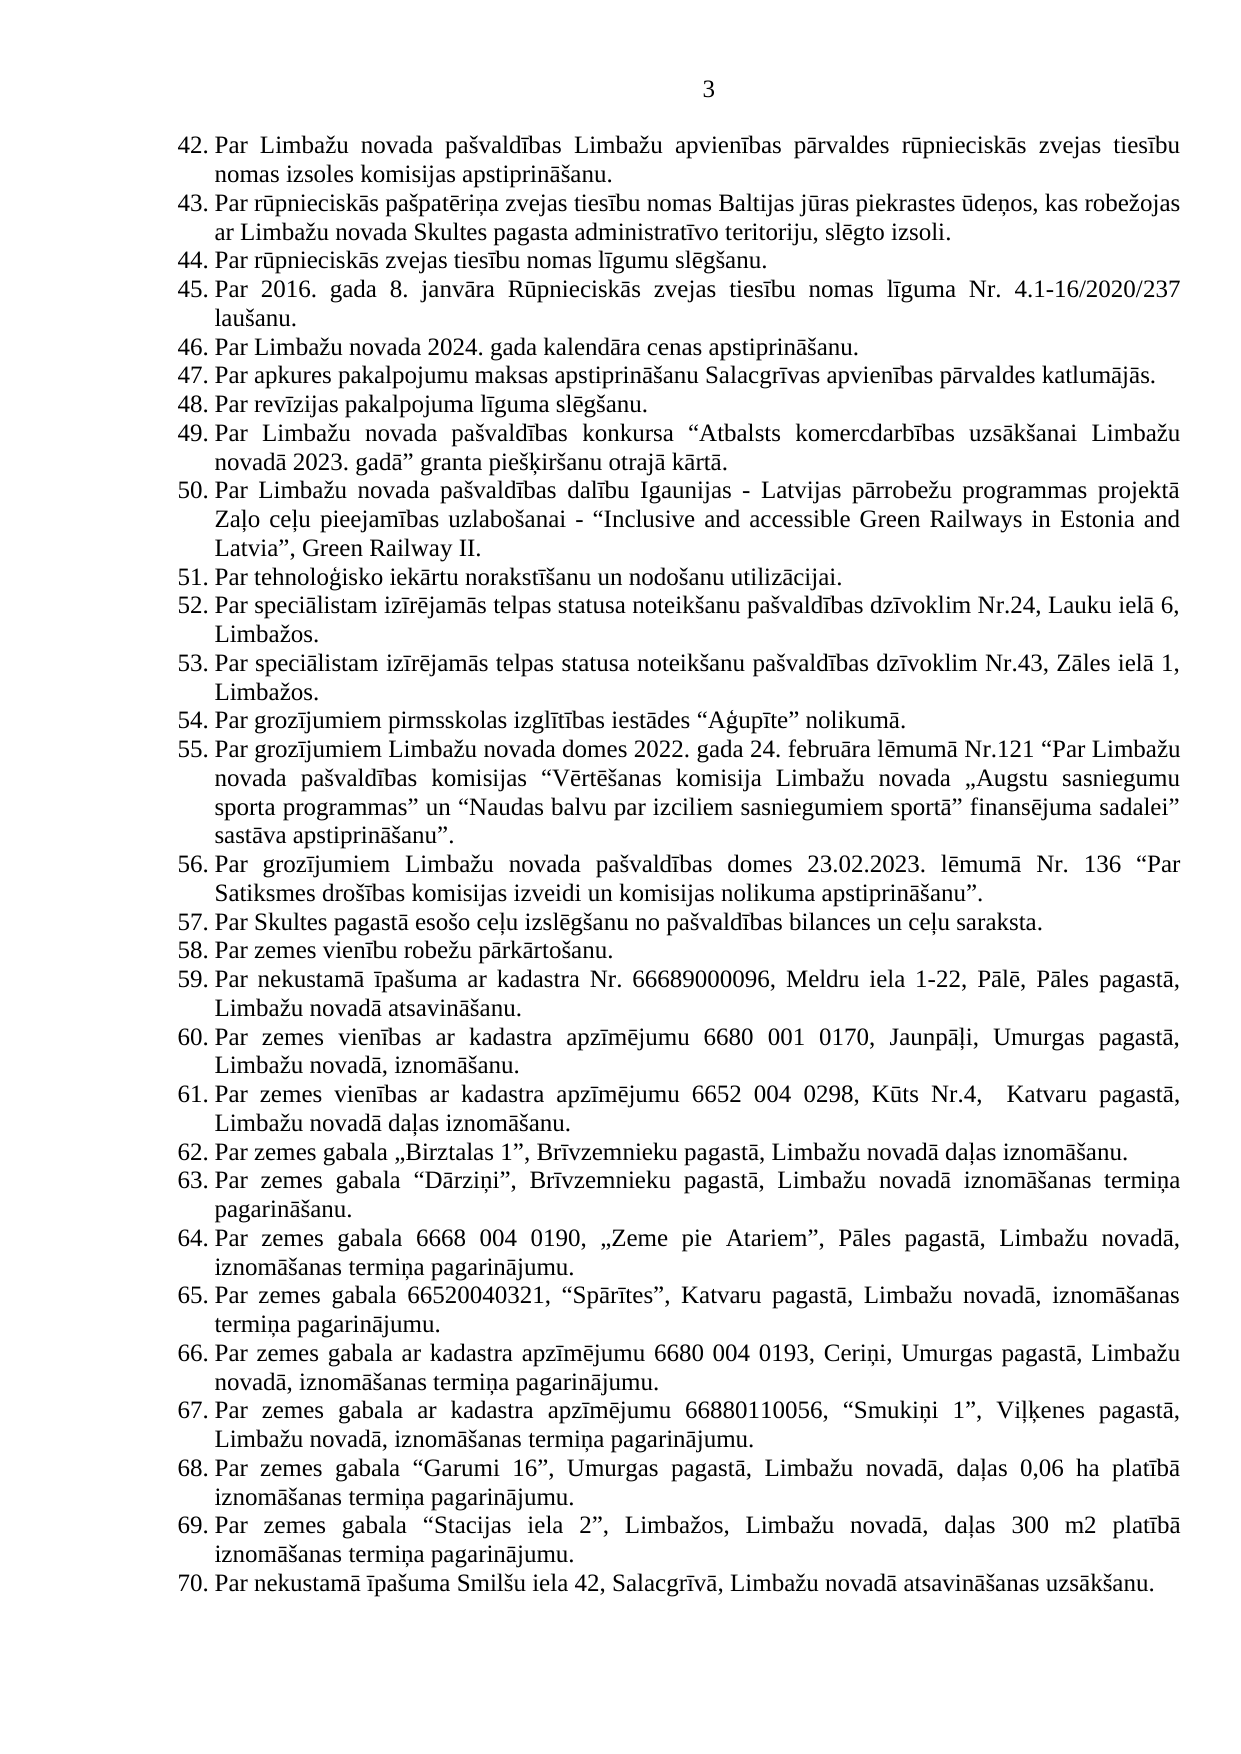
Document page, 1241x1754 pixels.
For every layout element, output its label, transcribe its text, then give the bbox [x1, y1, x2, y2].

list Par zemes vienību robežu pārkārtošanu. [177, 936, 1181, 964]
list Par Limbažu novada 2024. gada kalendāra cenas apstiprināšanu. [177, 332, 1181, 361]
list Par Limbažu novada pašvaldības dalību Igaunijas - Latvijas pārrobežu programmas projektā Zaļo ceļu pieejamības uzlabošanai - “Inclusive and accessible Green Railways in Estonia and Latvia”, Green Railway II. [177, 476, 1181, 562]
list Par Skultes pagastā esošo ceļu izslēgšanu no pašvaldības bilances un ceļu saraksta. [177, 907, 1181, 936]
list Par rūpnieciskās pašpatēriņa zvejas tiesību nomas Baltijas jūras piekrastes ūdeņos, kas robežojas ar Limbažu novada Skultes pagasta administratīvo teritoriju, slēgto izsoli. [177, 188, 1181, 246]
list Par speciālistam izīrējamās telpas statusa noteikšanu pašvaldības dzīvoklim Nr.43, Zāles ielā 1, Limbažos. [177, 648, 1181, 706]
list Par 2016. gada 8. janvāra Rūpnieciskās zvejas tiesību nomas līguma Nr. 4.1-16/2020/237 laušanu. [177, 274, 1181, 332]
list Par zemes vienības ar kadastra apzīmējumu 6680 001 0170, Jaunpāļi, Umurgas pagastā, Limbažu novadā, iznomāšanu. [177, 1022, 1181, 1079]
list Par zemes gabala 6668 004 0190, „Zeme pie Atariem”, Pāles pagastā, Limbažu novadā, iznomāšanas termiņa pagarinājumu. [177, 1223, 1181, 1281]
list Par apkures pakalpojumu maksas apstiprināšanu Salacgrīvas apvienības pārvaldes katlumājās. [177, 361, 1181, 389]
list Par zemes gabala “Stacijas iela 2”, Limbažos, Limbažu novadā, daļas 300 m2 platībā iznomāšanas termiņa pagarinājumu. [177, 1511, 1181, 1568]
list Par grozījumiem Limbažu novada domes 2022. gada 24. februāra lēmumā Nr.121 “Par Limbažu novada pašvaldības komisijas “Vērtēšanas komisija Limbažu novada „Augstu sasniegumu sporta programmas” un “Naudas balvu par izciliem sasniegumiem sportā” finansējuma sadalei” sastāva apstiprināšanu”. [177, 734, 1181, 849]
list Par rūpnieciskās zvejas tiesību nomas līgumu slēgšanu. [177, 246, 1181, 274]
list Par zemes gabala 66520040321, “Spārītes”, Katvaru pagastā, Limbažu novadā, iznomāšanas termiņa pagarinājumu. [177, 1281, 1181, 1338]
list Par tehnoloģisko iekārtu norakstīšanu un nodošanu utilizācijai. [177, 562, 1181, 591]
list Par Limbažu novada pašvaldības konkursa “Atbalsts komercdarbības uzsākšanai Limbažu novadā 2023. gadā” granta piešķiršanu otrajā kārtā. [177, 418, 1181, 476]
list Par revīzijas pakalpojuma līguma slēgšanu. [177, 389, 1181, 418]
list Par zemes gabala ar kadastra apzīmējumu 6680 004 0193, Ceriņi, Umurgas pagastā, Limbažu novadā, iznomāšanas termiņa pagarinājumu. [177, 1338, 1181, 1396]
list Par nekustamā īpašuma Smilšu iela 42, Salacgrīvā, Limbažu novadā atsavināšanas uzsākšanu. [177, 1568, 1181, 1597]
list Par zemes gabala ar kadastra apzīmējumu 66880110056, “Smukiņi 1”, Viļķenes pagastā, Limbažu novadā, iznomāšanas termiņa pagarinājumu. [177, 1396, 1181, 1453]
list Par zemes gabala “Garumi 16”, Umurgas pagastā, Limbažu novadā, daļas 0,06 ha platībā iznomāšanas termiņa pagarinājumu. [177, 1453, 1181, 1511]
list Par Limbažu novada pašvaldības Limbažu apvienības pārvaldes rūpnieciskās zvejas tiesību nomas izsoles komisijas apstiprināšanu. [177, 131, 1181, 188]
list Par zemes vienības ar kadastra apzīmējumu 6652 004 0298, Kūts Nr.4, Katvaru pagastā, Limbažu novadā daļas iznomāšanu. [177, 1079, 1181, 1137]
list Par zemes gabala “Dārziņi”, Brīvzemnieku pagastā, Limbažu novadā iznomāšanas termiņa pagarināšanu. [177, 1166, 1181, 1223]
list Par speciālistam izīrējamās telpas statusa noteikšanu pašvaldības dzīvoklim Nr.24, Lauku ielā 6, Limbažos. [177, 591, 1181, 648]
list Par grozījumiem pirmsskolas izglītības iestādes “Aģupīte” nolikumā. [177, 706, 1181, 734]
list Par nekustamā īpašuma ar kadastra Nr. 66689000096, Meldru iela 1-22, Pālē, Pāles pagastā, Limbažu novadā atsavināšanu. [177, 964, 1181, 1022]
list Par grozījumiem Limbažu novada pašvaldības domes 23.02.2023. lēmumā Nr. 136 “Par Satiksmes drošības komisijas izveidi un komisijas nolikuma apstiprināšanu”. [177, 849, 1181, 907]
list Par zemes gabala „Birztalas 1”, Brīvzemnieku pagastā, Limbažu novadā daļas iznomāšanu. [177, 1137, 1181, 1166]
